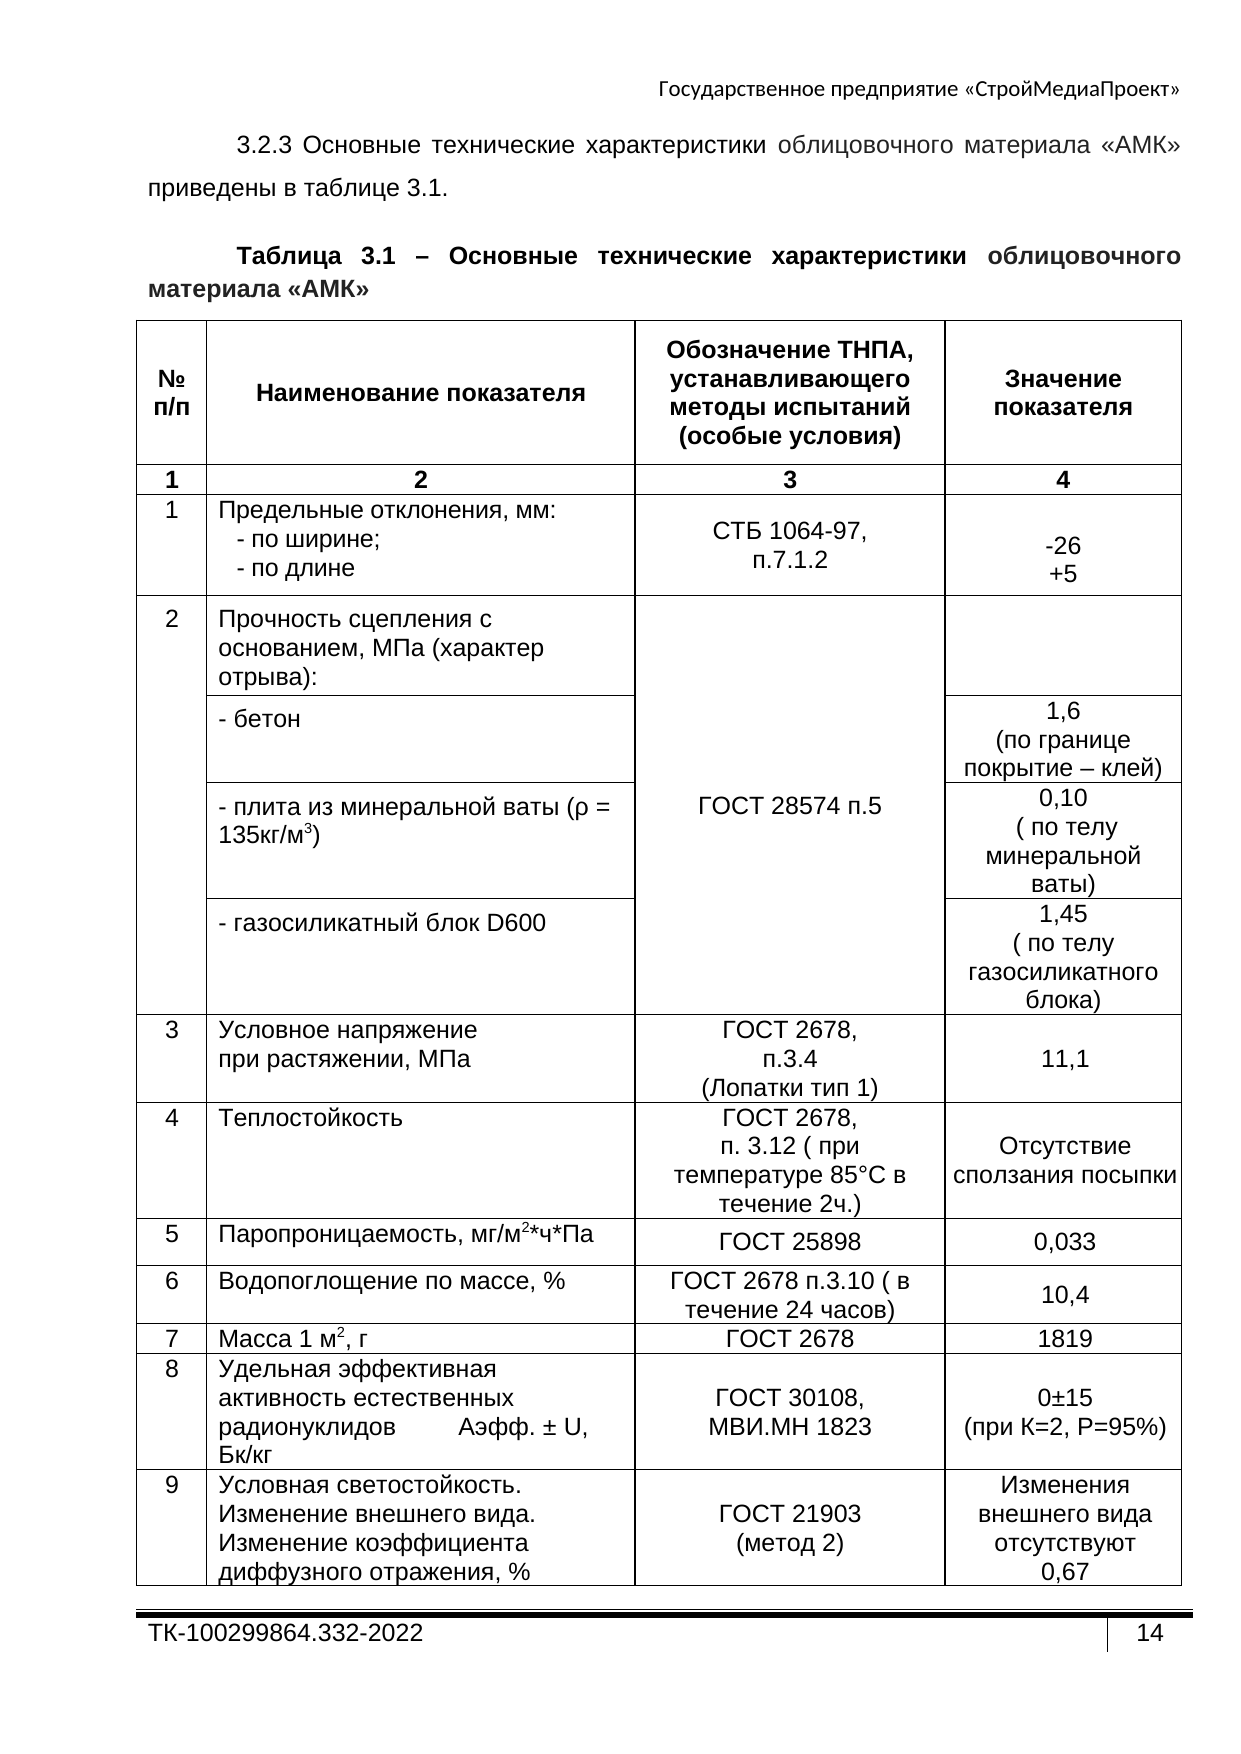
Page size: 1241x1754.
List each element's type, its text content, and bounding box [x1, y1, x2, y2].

table_cell ГОСТ 21903 (метод 2) [636, 1470, 944, 1585]
table_cell Условная светостойкость. Изменение внешнего вида. Изменение коэффициента диффузного отражения, % [207, 1470, 634, 1585]
table_header Значение показателя [946, 321, 1181, 464]
table_cell 3 [636, 465, 944, 494]
table_cell Паропроницаемость, мг/м2*ч*Па [207, 1219, 634, 1265]
table_cell - плита из минеральной ваты (ρ = 135кг/м3) [207, 783, 634, 898]
table_cell 8 [137, 1354, 206, 1469]
table_cell 1 [137, 465, 206, 494]
text 3.2.3 Основные технические характеристики облицовочного материала «АМК» приведены в таблице 3.1. [148, 130, 1181, 202]
table_cell 11,1 [946, 1015, 1181, 1102]
table_cell 4 [946, 465, 1181, 494]
table_cell Предельные отклонения, мм: - по ширине; - по длине [207, 495, 634, 595]
table_cell Удельная эффективная активность естественных радионуклидов Аэфф. ± U, Бк/кг [207, 1354, 634, 1469]
table_cell 5 [137, 1219, 206, 1265]
table_cell ГОСТ 2678, п.3.4 (Лопатки тип 1) [636, 1015, 944, 1102]
table_header Наименование показателя [207, 321, 634, 464]
table_cell [946, 596, 1181, 695]
table_cell ГОСТ 2678 [636, 1324, 944, 1353]
table_cell 6 [137, 1266, 206, 1323]
table_cell 9 [137, 1470, 206, 1585]
table_cell 2 [207, 465, 634, 494]
table_cell - бетон [207, 696, 634, 782]
table_header Обозначение ТНПА, устанавливающего методы испытаний (особые условия) [636, 321, 944, 464]
table_cell ГОСТ 2678, п. 3.12 ( при температуре 85°С в течение 2ч.) [636, 1103, 944, 1218]
table_cell Условное напряжение при растяжении, МПа [207, 1015, 634, 1102]
table_cell 1,6 (по границе покрытие – клей) [946, 696, 1181, 782]
table_cell Прочность сцепления с основанием, МПа (характер отрыва): [207, 596, 634, 695]
table_header № п/п [137, 321, 206, 464]
table_cell ГОСТ 2678 п.3.10 ( в течение 24 часов) [636, 1266, 944, 1323]
table_cell 10,4 [946, 1266, 1181, 1323]
table_cell Водопоглощение по массе, % [207, 1266, 634, 1323]
table_cell 1 [137, 495, 206, 595]
table_cell -26 +5 [946, 495, 1181, 595]
table_cell 0,033 [946, 1219, 1181, 1265]
table_cell ГОСТ 30108, МВИ.МН 1823 [636, 1354, 944, 1469]
text Таблица 3.1 – Основные технические характеристики облицовочного материала «АМК» [148, 241, 1181, 303]
table_cell ГОСТ 28574 п.5 [636, 596, 944, 1014]
table_cell 0,10 ( по телу минеральной ваты) [946, 783, 1181, 898]
table_cell Изменения внешнего вида отсутствуют 0,67 [946, 1470, 1181, 1585]
table_cell ГОСТ 25898 [636, 1219, 944, 1265]
table_cell СТБ 1064-97, п.7.1.2 [636, 495, 944, 595]
table_cell 4 [137, 1103, 206, 1218]
table_cell Отсутствие сползания посыпки [946, 1103, 1181, 1218]
table_cell 1819 [946, 1324, 1181, 1353]
table_cell - газосиликатный блок D600 [207, 899, 634, 1014]
table_cell 3 [137, 1015, 206, 1102]
table_cell 2 [137, 596, 206, 1014]
table_cell 0±15 (при К=2, Р=95%) [946, 1354, 1181, 1469]
table_cell 7 [137, 1324, 206, 1353]
table_cell Теплостойкость [207, 1103, 634, 1218]
table_cell 1,45 ( по телу газосиликатного блока) [946, 899, 1181, 1014]
table_cell Масса 1 м2, г [207, 1324, 634, 1353]
